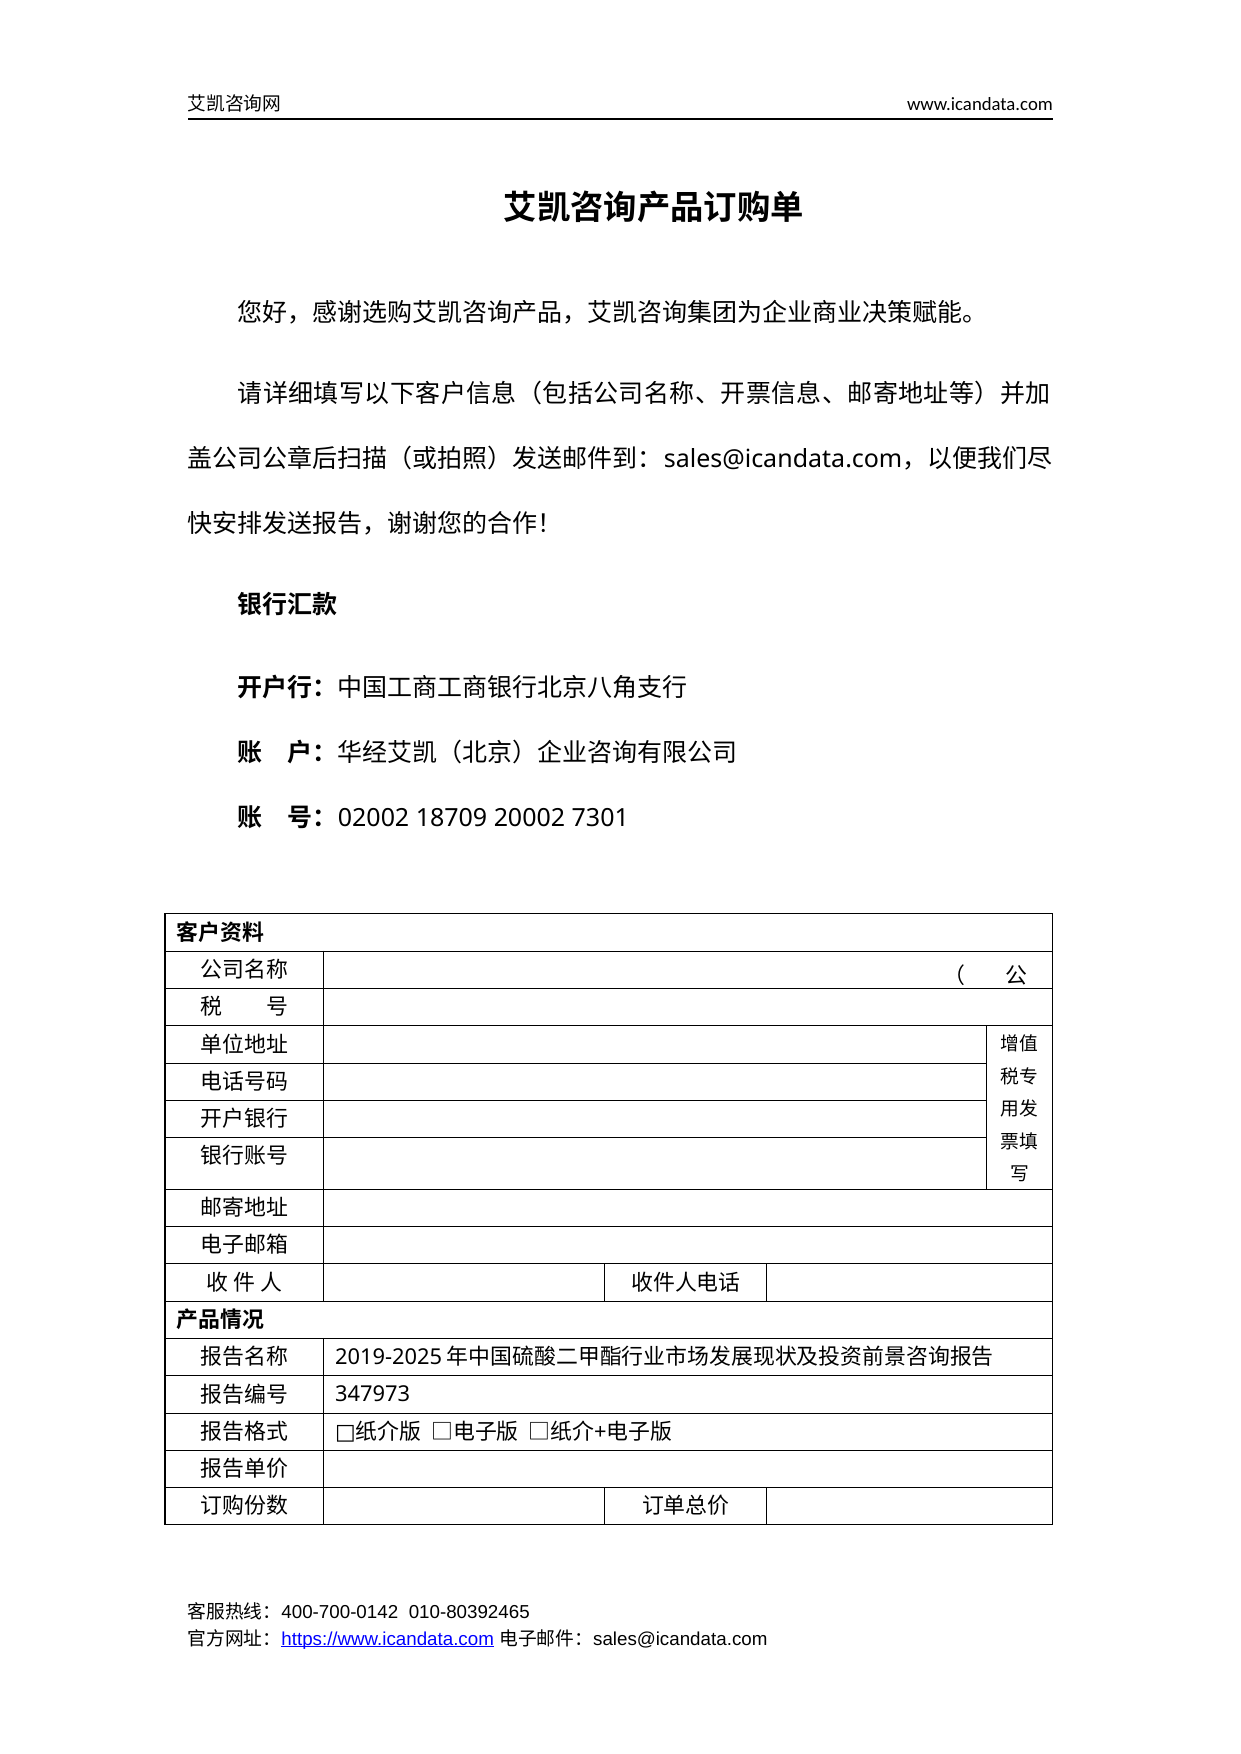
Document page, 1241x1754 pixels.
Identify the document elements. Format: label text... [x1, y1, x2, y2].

table_cell 收件人电话 [605, 1264, 766, 1301]
table_cell 报告格式 [166, 1414, 323, 1450]
table_cell [767, 1264, 1052, 1301]
text 账 户：华经艾凯（北京）企业咨询有限公司 [187, 718, 1053, 783]
table_cell 347973 [324, 1376, 1052, 1412]
table_cell [324, 1488, 604, 1524]
table_cell 邮寄地址 [166, 1190, 323, 1226]
text 开户行：中国工商工商银行北京八角支行 [187, 653, 1053, 718]
table_cell 收 件 人 [166, 1264, 323, 1301]
table_cell [324, 1101, 986, 1137]
table_cell 2019-2025年中国硫酸二甲酯行业市场发展现状及投资前景咨询报告 [324, 1339, 1052, 1375]
table_cell 开户银行 [166, 1101, 323, 1137]
table_cell 订购份数 [166, 1488, 323, 1524]
table_cell [324, 1264, 604, 1301]
text 账 号：02002 18709 20002 7301 [187, 783, 1053, 848]
table_cell [324, 952, 1052, 988]
table_cell 订单总价 [605, 1488, 766, 1524]
table_cell [324, 1227, 1052, 1263]
table_cell 电子邮箱 [166, 1227, 323, 1263]
table_cell 增值税专用发票填写 [987, 1026, 1052, 1189]
table_cell [324, 1026, 986, 1062]
text 银行汇款 [187, 570, 1053, 635]
table_cell 报告名称 [166, 1339, 323, 1375]
table_header 客户资料 [166, 914, 1052, 951]
table_cell 公司名称 [166, 952, 323, 988]
table_cell 税 号 [166, 989, 323, 1025]
table_cell [324, 1064, 986, 1100]
table_cell 单位地址 [166, 1026, 323, 1062]
table_cell 报告单价 [166, 1451, 323, 1487]
text 请详细填写以下客户信息（包括公司名称、开票信息、邮寄地址等）并加盖公司公章后扫描（或拍照）发送邮件到：sales@icandata.com，以便我们尽快安排发送报告，谢谢您的合作！ [187, 359, 1053, 554]
table_cell 报告编号 [166, 1376, 323, 1412]
table_cell □纸介版 □电子版 □纸介+电子版 [324, 1414, 1052, 1450]
table_cell 电话号码 [166, 1064, 323, 1100]
table_cell [324, 989, 1052, 1025]
table_cell 产品情况 [166, 1302, 1052, 1338]
table_cell [324, 1190, 1052, 1226]
table_cell 银行账号 [166, 1138, 323, 1189]
text 艾凯咨询产品订购单 [187, 172, 1053, 237]
table_cell [324, 1138, 986, 1189]
text 您好，感谢选购艾凯咨询产品，艾凯咨询集团为企业商业决策赋能。 [187, 278, 1053, 343]
table_cell [324, 1451, 1052, 1487]
table_cell [767, 1488, 1052, 1524]
